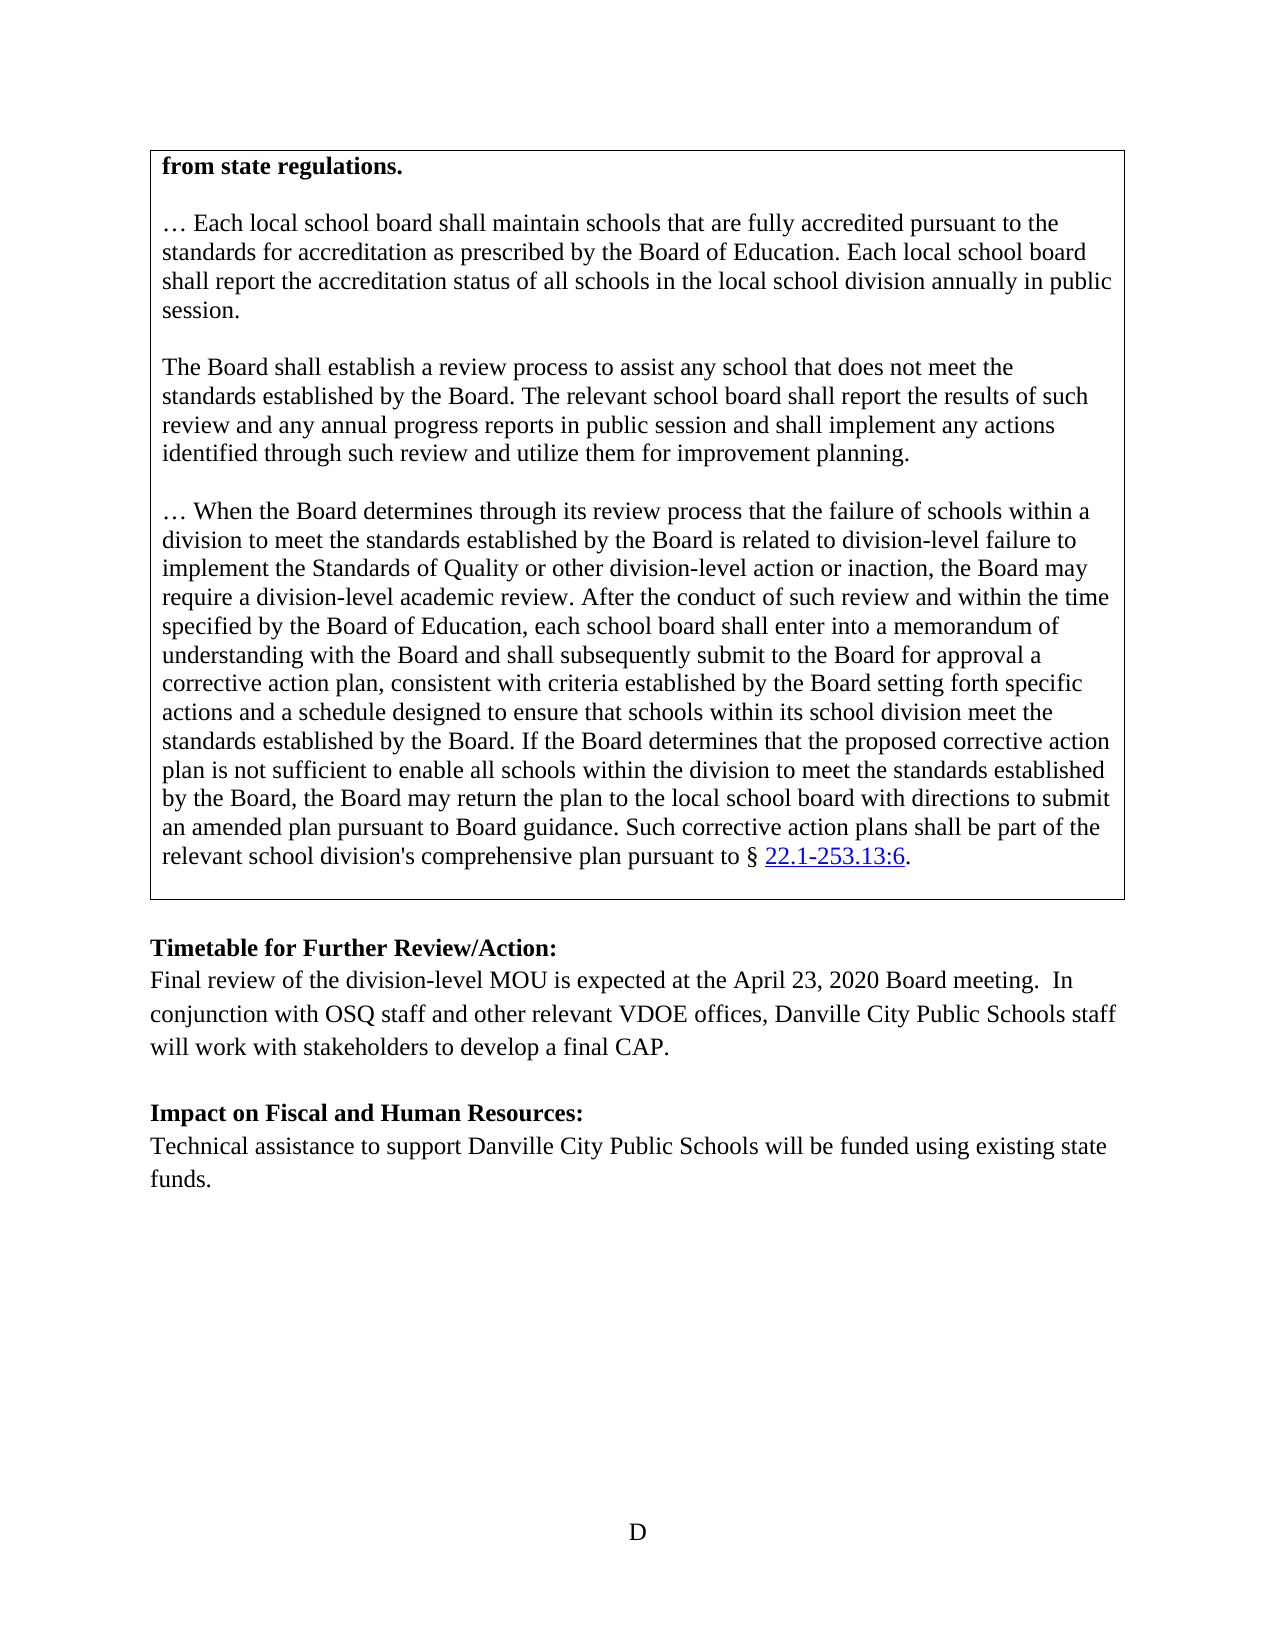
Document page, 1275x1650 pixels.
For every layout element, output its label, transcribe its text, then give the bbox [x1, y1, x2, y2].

subtitle Impact on Fiscal and Human Resources: [150, 1098, 1125, 1126]
text Technical assistance to support Danville City Public Schools will be funded using existing state funds. [150, 1131, 1125, 1192]
text Timetable for Further Review/Action: Final review of the division-level MOU is expected at the April 23, 2020 Board meeting. In conjunction with OSQ staff and other relevant VDOE offices, Danville City Public Schools staff will work with stakeholders to develop a final CAP. [150, 900, 1125, 1093]
